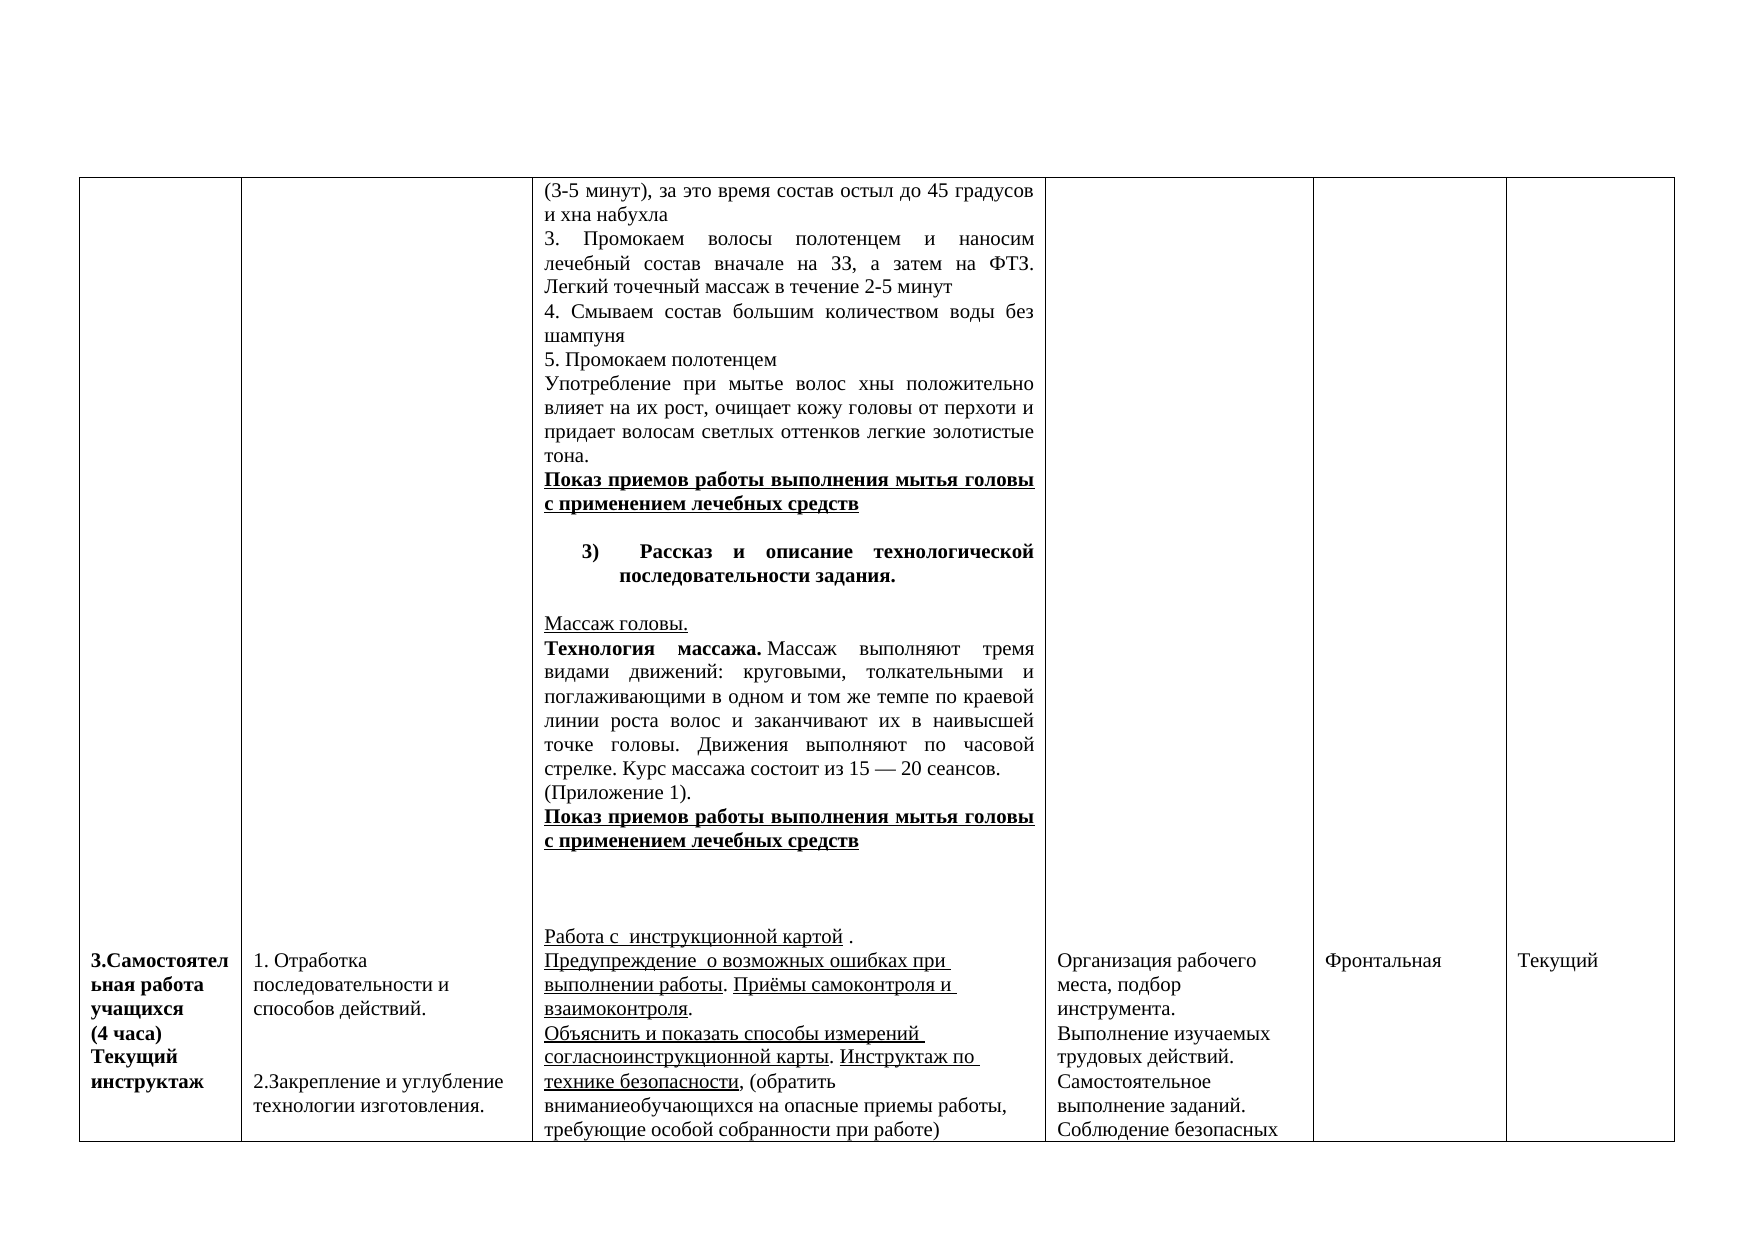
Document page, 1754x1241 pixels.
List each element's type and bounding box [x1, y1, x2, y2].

table_cell [533, 178, 1045, 1141]
table_cell [1046, 178, 1313, 1141]
table_cell [242, 178, 532, 1141]
table_cell [1507, 178, 1674, 1141]
table_cell [80, 178, 241, 1141]
table_cell [1314, 178, 1506, 1141]
